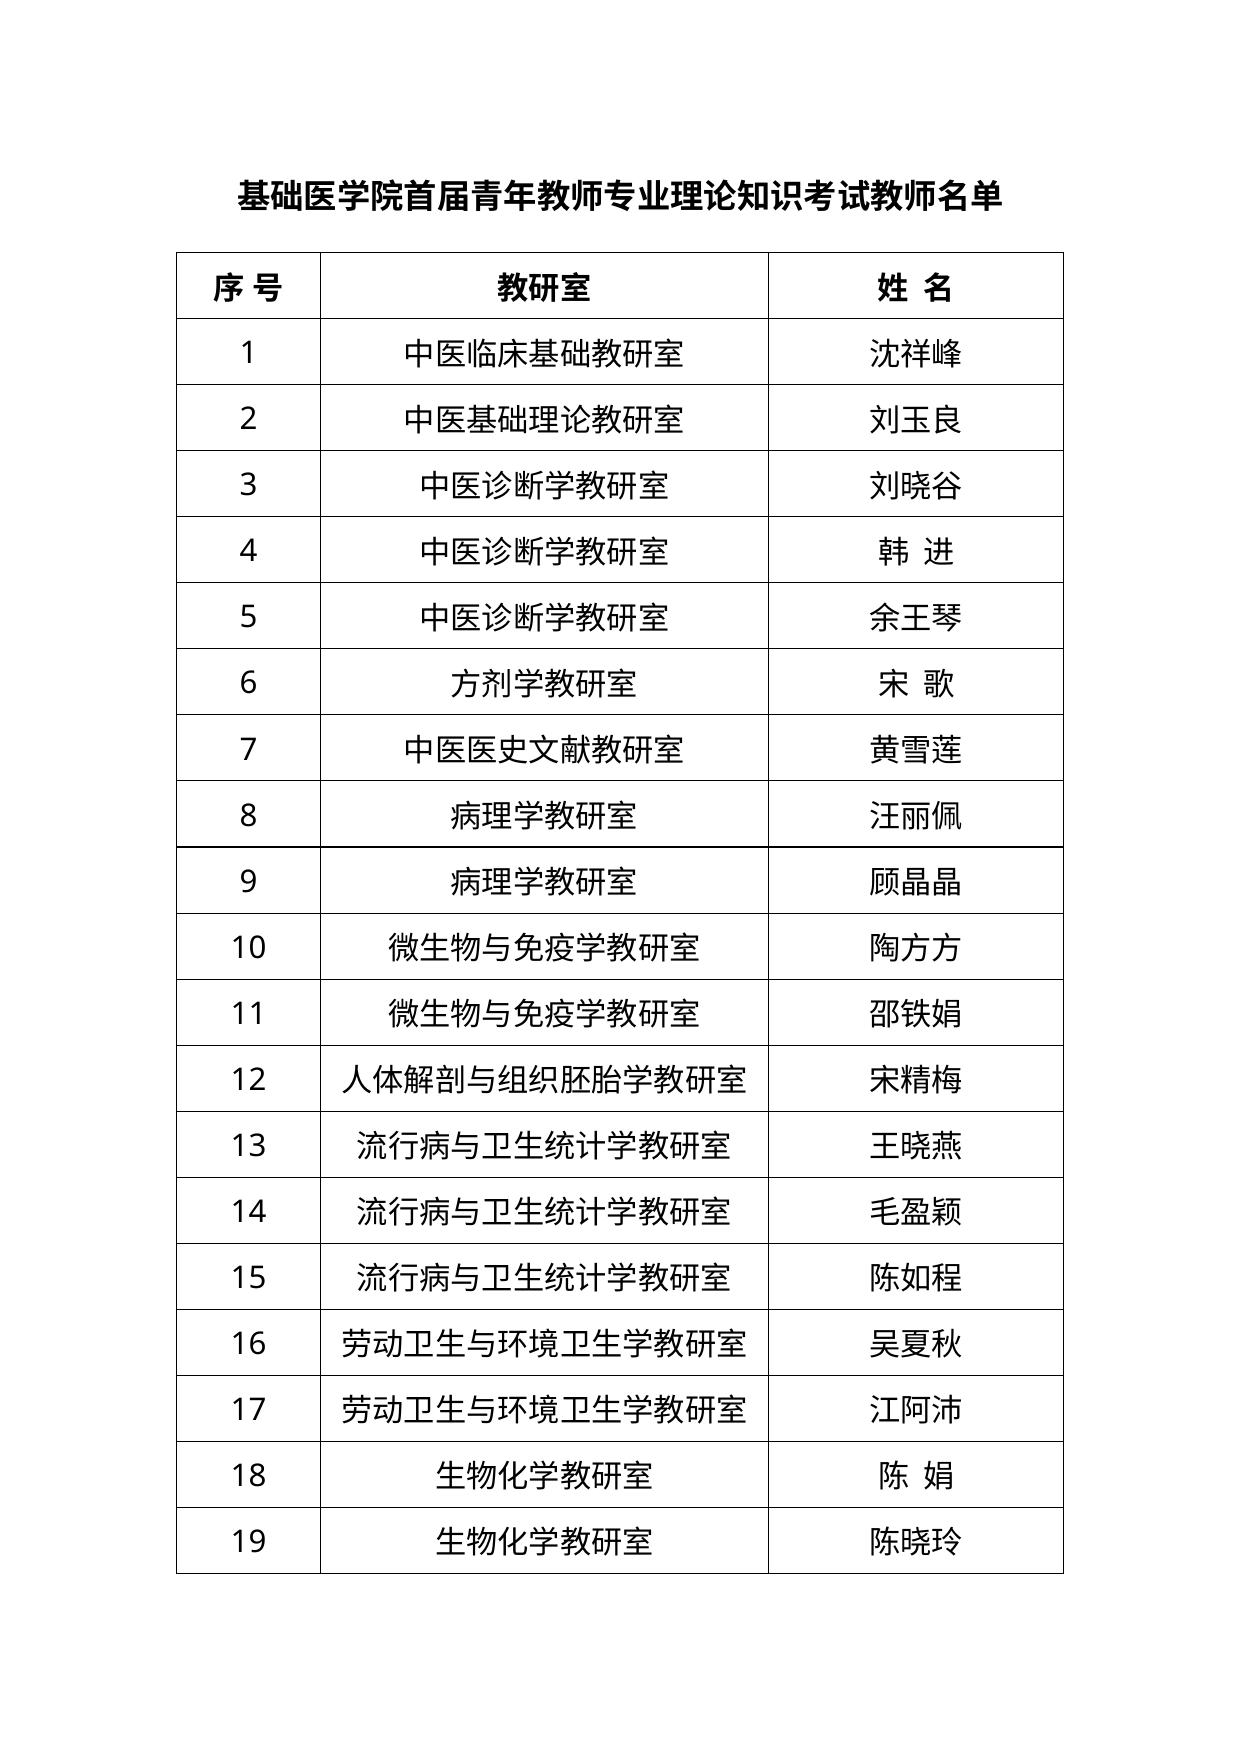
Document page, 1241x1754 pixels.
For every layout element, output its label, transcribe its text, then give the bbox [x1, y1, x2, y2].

table_cell 刘晓谷 [769, 451, 1063, 516]
table_cell 生物化学教研室 [321, 1508, 768, 1573]
table_cell 黄雪莲 [769, 715, 1063, 780]
table_cell 19 [177, 1508, 320, 1573]
table_cell 11 [177, 980, 320, 1044]
table_cell 18 [177, 1442, 320, 1507]
table_cell 余王琴 [769, 583, 1063, 648]
table_cell 人体解剖与组织胚胎学教研室 [321, 1046, 768, 1111]
table_cell 韩 进 [769, 517, 1063, 582]
table_cell 王晓燕 [769, 1112, 1063, 1177]
table_cell 微生物与免疫学教研室 [321, 914, 768, 978]
table_cell 中医诊断学教研室 [321, 583, 768, 648]
table_cell 宋 歌 [769, 649, 1063, 714]
table_cell 9 [177, 848, 320, 912]
table_cell 生物化学教研室 [321, 1442, 768, 1507]
table_cell 7 [177, 715, 320, 780]
table_cell 吴夏秋 [769, 1310, 1063, 1375]
table_cell 16 [177, 1310, 320, 1375]
table_cell 15 [177, 1244, 320, 1309]
table_cell 1 [177, 319, 320, 384]
table_cell 10 [177, 914, 320, 978]
table_cell 陈如程 [769, 1244, 1063, 1309]
text 基础医学院首届青年教师专业理论知识考试教师名单 [187, 162, 1053, 227]
table_cell 14 [177, 1178, 320, 1243]
table_cell 2 [177, 385, 320, 450]
table_cell 宋精梅 [769, 1046, 1063, 1111]
table_cell 病理学教研室 [321, 781, 768, 846]
table_cell 汪丽佩 [769, 781, 1063, 846]
table_cell 中医医史文献教研室 [321, 715, 768, 780]
table_cell 刘玉良 [769, 385, 1063, 450]
table_cell 劳动卫生与环境卫生学教研室 [321, 1310, 768, 1375]
table_cell 顾晶晶 [769, 848, 1063, 912]
table_cell 17 [177, 1376, 320, 1441]
table_cell 毛盈颖 [769, 1178, 1063, 1243]
table_cell 3 [177, 451, 320, 516]
table_header 教研室 [321, 253, 768, 318]
table_cell 劳动卫生与环境卫生学教研室 [321, 1376, 768, 1441]
table_cell 微生物与免疫学教研室 [321, 980, 768, 1044]
table_cell 6 [177, 649, 320, 714]
table_cell 中医诊断学教研室 [321, 451, 768, 516]
table_cell 5 [177, 583, 320, 648]
table_cell 12 [177, 1046, 320, 1111]
table_cell 江阿沛 [769, 1376, 1063, 1441]
table_cell 流行病与卫生统计学教研室 [321, 1244, 768, 1309]
table_cell 方剂学教研室 [321, 649, 768, 714]
table_cell 流行病与卫生统计学教研室 [321, 1178, 768, 1243]
table_cell 病理学教研室 [321, 848, 768, 912]
table_header 序 号 [177, 253, 320, 318]
table_cell 陶方方 [769, 914, 1063, 978]
table_cell 中医基础理论教研室 [321, 385, 768, 450]
table_cell 邵铁娟 [769, 980, 1063, 1044]
table_cell 8 [177, 781, 320, 846]
table_cell 流行病与卫生统计学教研室 [321, 1112, 768, 1177]
table_cell 中医临床基础教研室 [321, 319, 768, 384]
table_cell 中医诊断学教研室 [321, 517, 768, 582]
table_cell 4 [177, 517, 320, 582]
table_cell 13 [177, 1112, 320, 1177]
table_cell 沈祥峰 [769, 319, 1063, 384]
table_header 姓 名 [769, 253, 1063, 318]
table_cell 陈 娟 [769, 1442, 1063, 1507]
table_cell 陈晓玲 [769, 1508, 1063, 1573]
